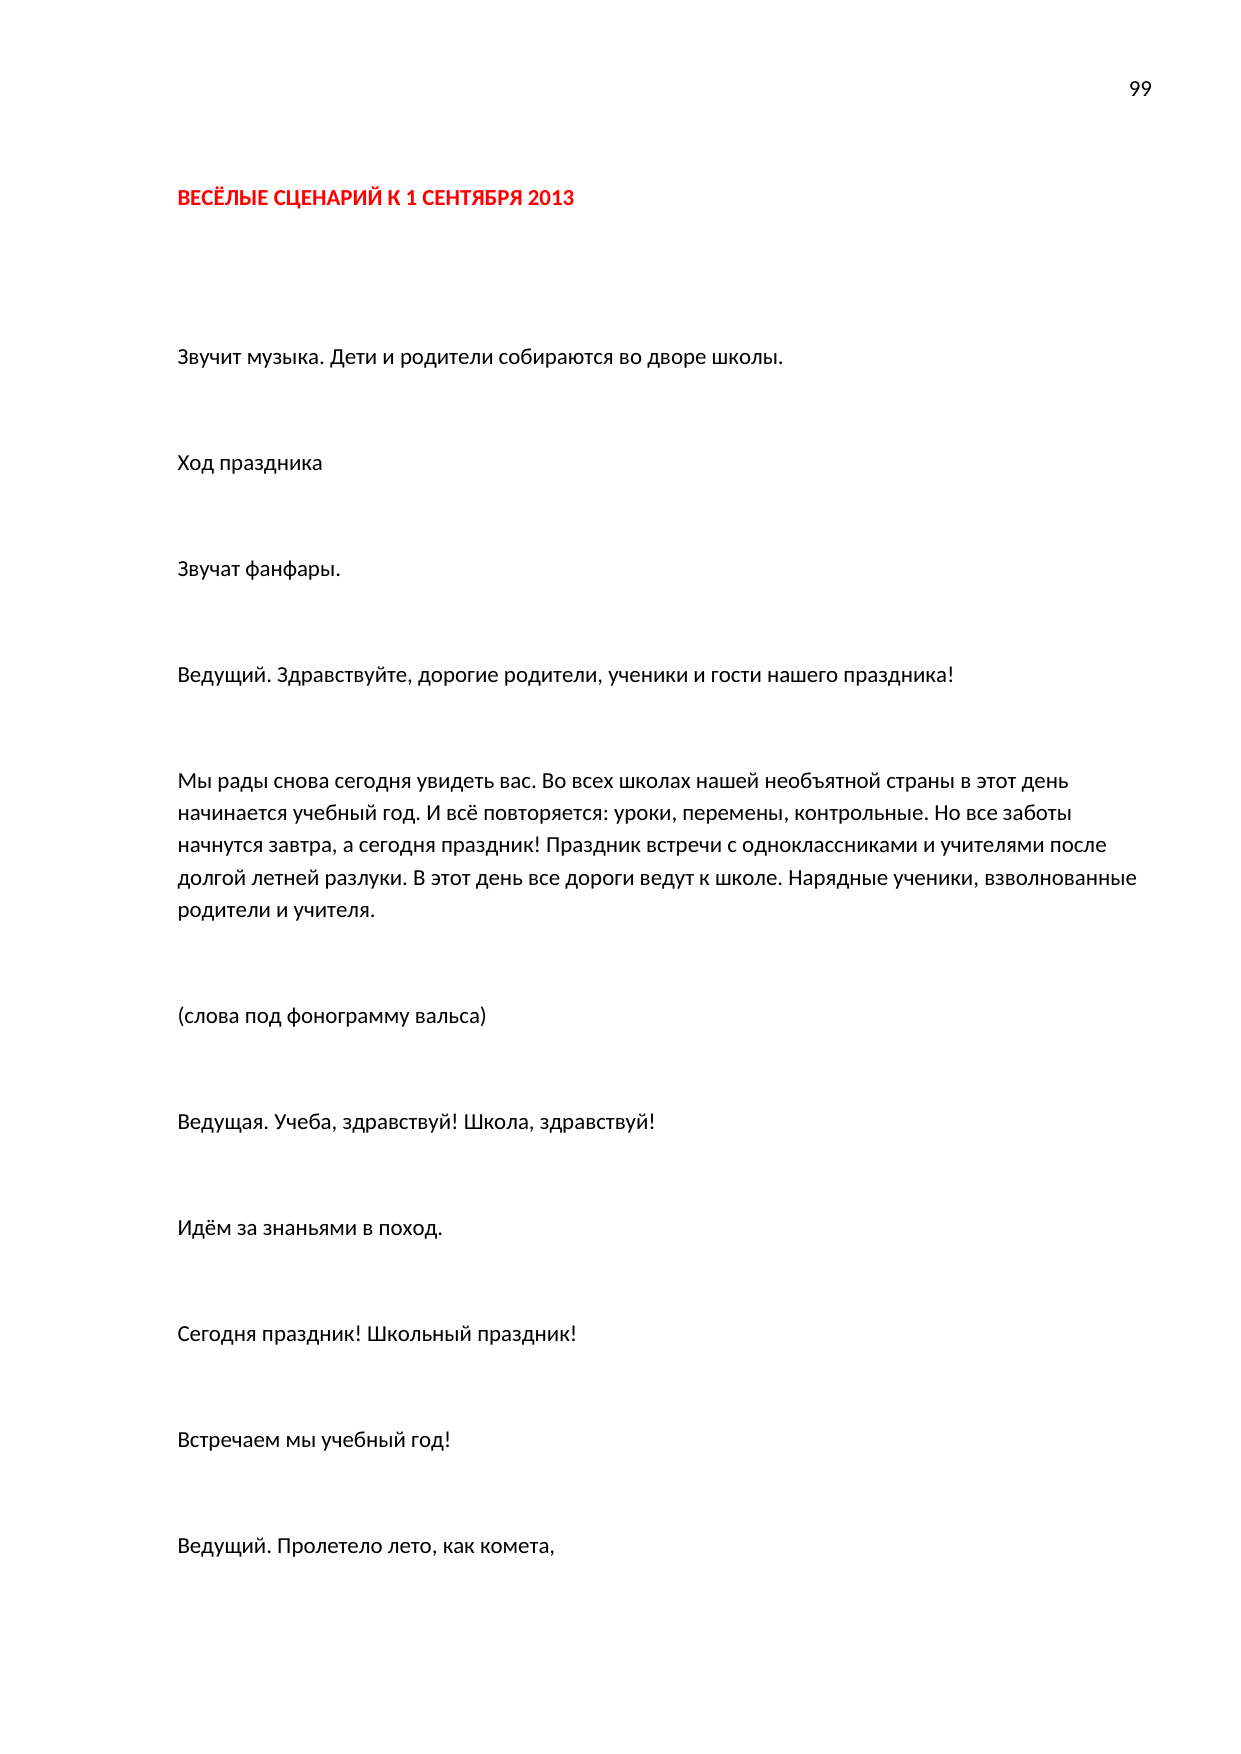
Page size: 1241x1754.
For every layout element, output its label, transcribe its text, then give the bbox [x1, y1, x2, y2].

text Ведущий. Пролетело лето, как комета, [177, 1531, 1152, 1559]
text Сегодня праздник! Школьный праздник! [177, 1319, 1152, 1347]
text Ведущий. Здравствуйте, дорогие родители, ученики и гости нашего праздника! [177, 660, 1152, 688]
text Звучит музыка. Дети и родители собираются во дворе школы. [177, 342, 1152, 370]
text Мы рады снова сегодня увидеть вас. Во всех школах нашей необъятной страны в этот день начинается учебный год. И всё повторяется: уроки, перемены, контрольные. Но все заботы начнутся завтра, а сегодня праздник! Праздник встречи с одноклассниками и учителями после долгой летней разлуки. В этот день все дороги ведут к школе. Нарядные ученики, взволнованные родители и учителя. [177, 766, 1152, 923]
text Идём за знаньями в поход. [177, 1213, 1152, 1241]
text Звучат фанфары. [177, 554, 1152, 582]
text Встречаем мы учебный год! [177, 1425, 1152, 1453]
text Ход праздника [177, 448, 1152, 476]
text Ведущая. Учеба, здравствуй! Школа, здравствуй! [177, 1107, 1152, 1135]
text ВЕСЁЛЫЕ СЦЕНАРИЙ К 1 СЕНТЯБРЯ 2013 [177, 183, 1152, 211]
text (слова под фонограмму вальса) [177, 1001, 1152, 1029]
